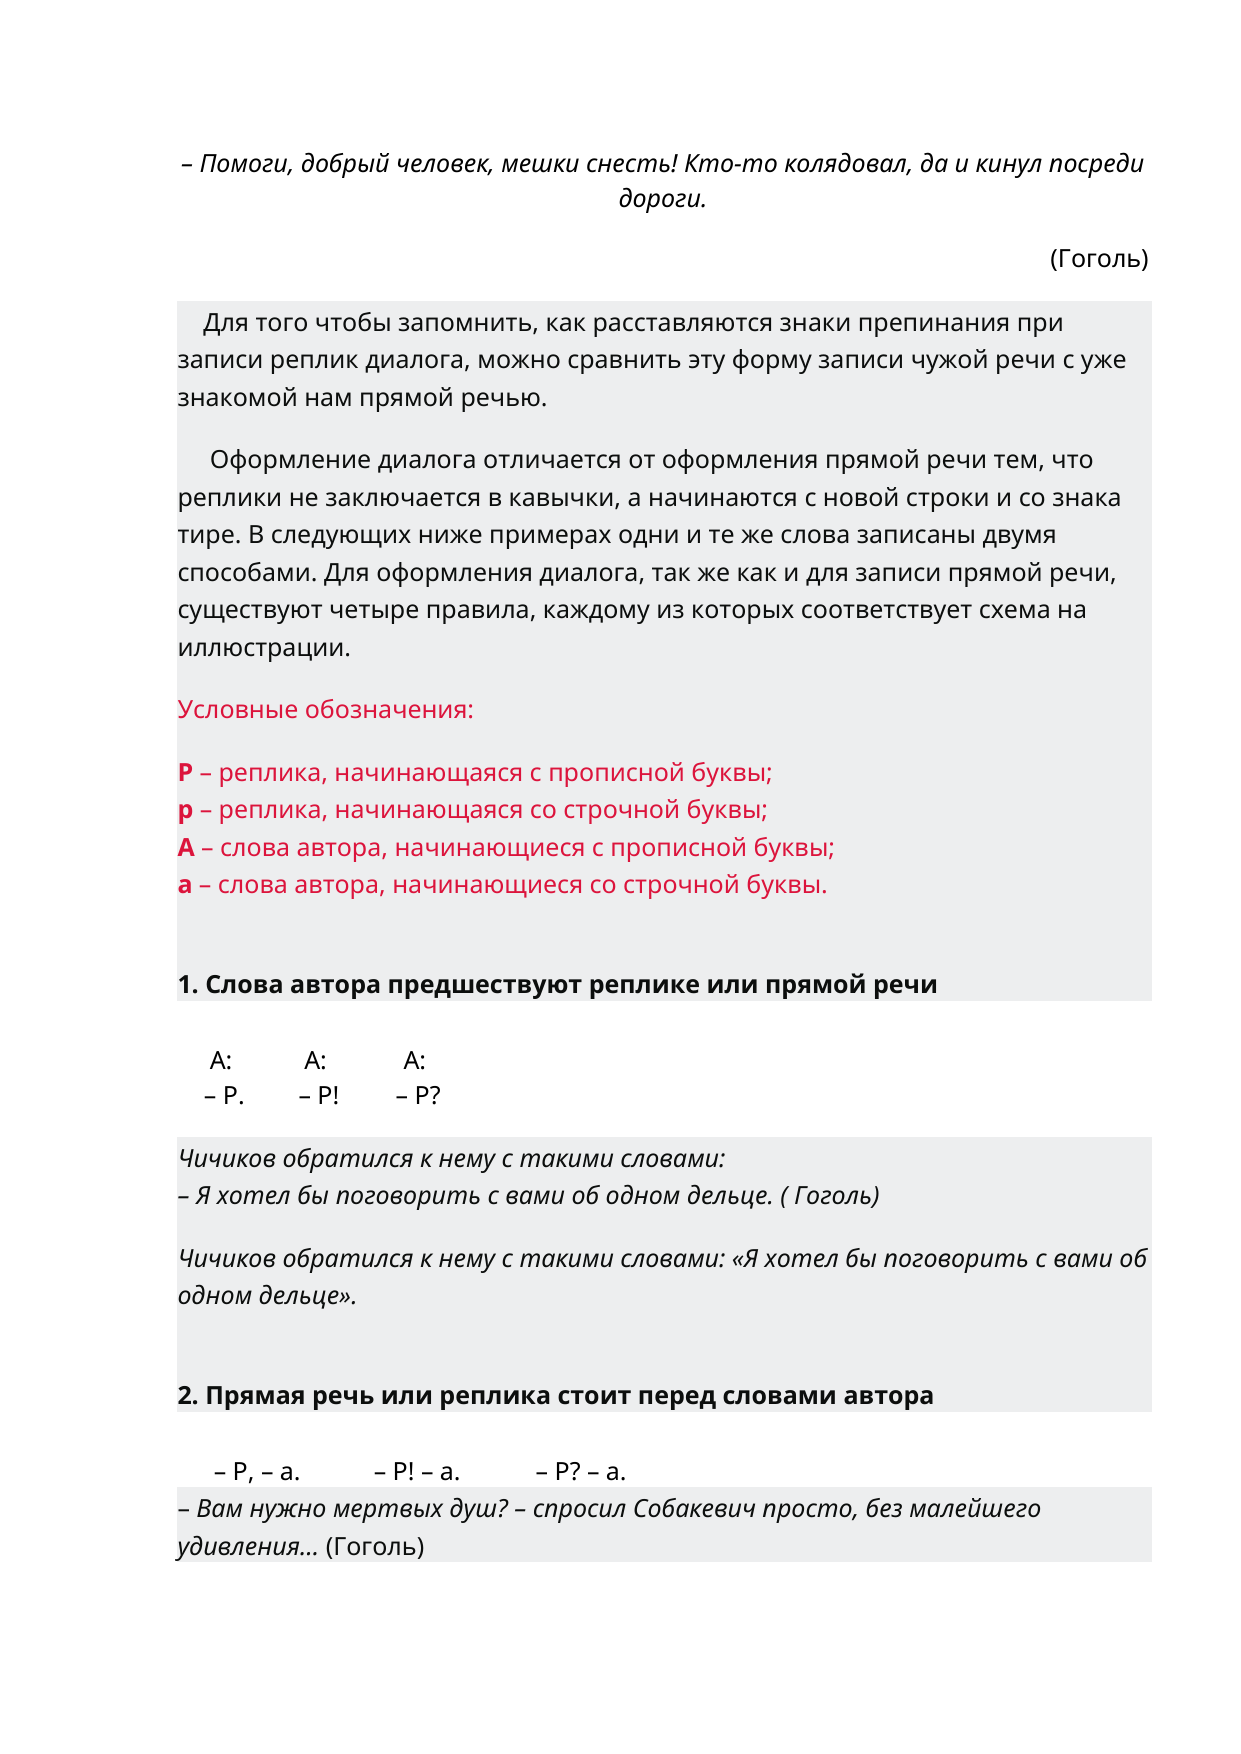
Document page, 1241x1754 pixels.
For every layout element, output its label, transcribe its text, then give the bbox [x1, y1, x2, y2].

table_header – Р? – а. [498, 1428, 664, 1487]
text – Вам нужно мертвых душ? – спросил Собакевич просто, без малейшего удивления… (Гоголь) [177, 1487, 1152, 1562]
text Р – реплика, начинающаяся с прописной буквы; р – реплика, начинающаяся со строчной буквы; А – слова автора, начинающиеся с прописной буквы; а – слова автора, начинающиеся со строчной буквы. [177, 751, 1152, 901]
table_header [176, 118, 1150, 276]
text Оформление диалога отличается от оформления прямой речи тем, что реплики не заключается в кавычки, а начинаются с новой строки и со знака тире. В следующих ниже примерах одни и те же слова записаны двумя способами. Для оформления диалога, так же как и для записи прямой речи, существуют четыре правила, каждому из которых соответствует схема на иллюстрации. [177, 439, 1152, 664]
table_header А: – Р? [366, 1017, 469, 1112]
text Для того чтобы запомнить, как расставляются знаки препинания при записи реплик диалога, можно сравнить эту форму записи чужой речи с уже знакомой нам прямой речью. [177, 301, 1152, 414]
text Условные обозначения: [177, 689, 1152, 726]
table_header – Р! – а. [337, 1428, 497, 1487]
text 2. Прямая речь или реплика стоит перед словами автора [177, 1337, 1152, 1412]
text Чичиков обратился к нему с такими словами: «Я хотел бы поговорить с вами об одном дельце». [177, 1237, 1152, 1312]
text Чичиков обратился к нему с такими словами: – Я хотел бы поговорить с вами об одном дельце. ( Гоголь) [177, 1137, 1152, 1212]
table_header А: – Р. [177, 1017, 271, 1112]
table_header А: – Р! [271, 1017, 366, 1112]
table_header – Р, – а. [177, 1428, 337, 1487]
text 1. Слова автора предшествуют реплике или прямой речи [177, 926, 1152, 1001]
